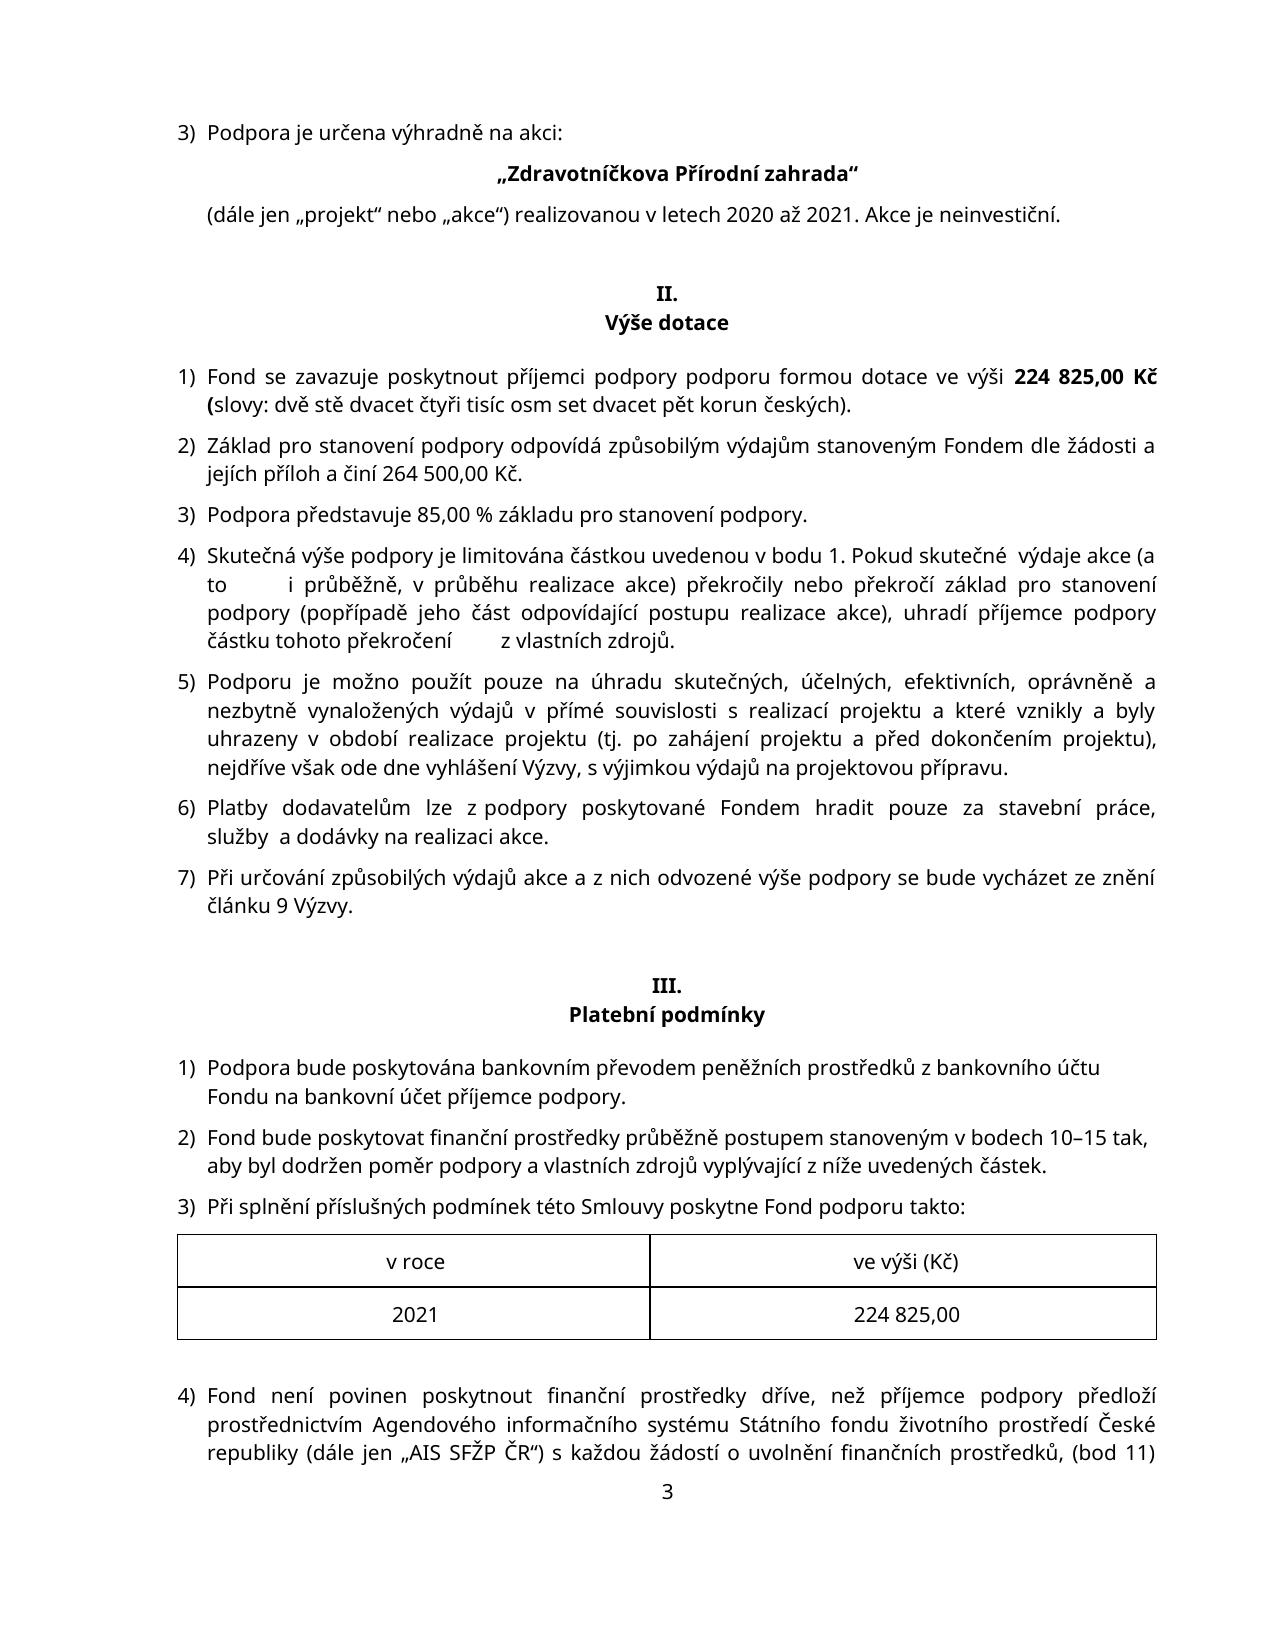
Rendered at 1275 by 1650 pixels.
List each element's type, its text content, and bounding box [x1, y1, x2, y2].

list Fond bude poskytovat finanční prostředky průběžně postupem stanoveným v bodech 10–15 tak, aby byl dodržen poměr podpory a vlastních zdrojů vyplývající z níže uvedených částek. [177, 1123, 1157, 1180]
list Podpora představuje 85,00 % základu pro stanovení podpory. [177, 500, 1169, 529]
text Výše dotace [493, 308, 841, 337]
table_header v roce [178, 1235, 649, 1286]
list Podpora bude poskytována bankovním převodem peněžních prostředků z bankovního účtu Fondu na bankovní účet příjemce podpory. [177, 1053, 1156, 1110]
list Při určování způsobilých výdajů akce a z nich odvozené výše podpory se bude vycházet ze znění článku 9 Výzvy. [177, 863, 1157, 920]
list Podpora je určena výhradně na akci: [177, 118, 1169, 146]
table_cell 224 825,00 [651, 1288, 1156, 1339]
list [177, 1381, 1157, 1467]
text (dále jen „projekt“ nebo „akce“) realizovanou v letech 2020 až 2021. Akce je neinvestiční. [207, 200, 1169, 228]
text Platební podmínky [493, 1000, 841, 1028]
list Skutečná výše podpory je limitována částkou uvedenou v bodu 1. Pokud skutečné výdaje akce (a to i průběžně, v průběhu realizace akce) překročily nebo překročí základ pro stanovení podpory (popřípadě jeho část odpovídající postupu realizace akce), uhradí příjemce podpory částku tohoto překročení z vlastních zdrojů. [177, 541, 1157, 655]
list Platby dodavatelům lze z podpory poskytované Fondem hradit pouze za stavební práce, služby a dodávky na realizaci akce. [177, 793, 1157, 850]
subtitle „Zdravotníčkova Přírodní zahrada“ [497, 159, 1169, 187]
list Při splnění příslušných podmínek této Smlouvy poskytne Fond podporu takto: [177, 1192, 1169, 1221]
subtitle III. [493, 971, 841, 1000]
subtitle II. [493, 279, 841, 308]
list Podporu je možno použít pouze na úhradu skutečných, účelných, efektivních, oprávněně a nezbytně vynaložených výdajů v přímé souvislosti s realizací projektu a které vznikly a byly uhrazeny v období realizace projektu (tj. po zahájení projektu a před dokončením projektu), nejdříve však ode dne vyhlášení Výzvy, s výjimkou výdajů na projektovou přípravu. [177, 667, 1157, 781]
table_header ve výši (Kč) [651, 1235, 1156, 1286]
list Základ pro stanovení podpory odpovídá způsobilým výdajům stanoveným Fondem dle žádosti a jejích příloh a činí 264 500,00 Kč. [177, 431, 1157, 488]
table_cell 2021 [178, 1288, 649, 1339]
list Fond se zavazuje poskytnout příjemci podpory podporu formou dotace ve výši 224 825,00 Kč (slovy: dvě stě dvacet čtyři tisíc osm set dvacet pět korun českých). [177, 362, 1157, 418]
